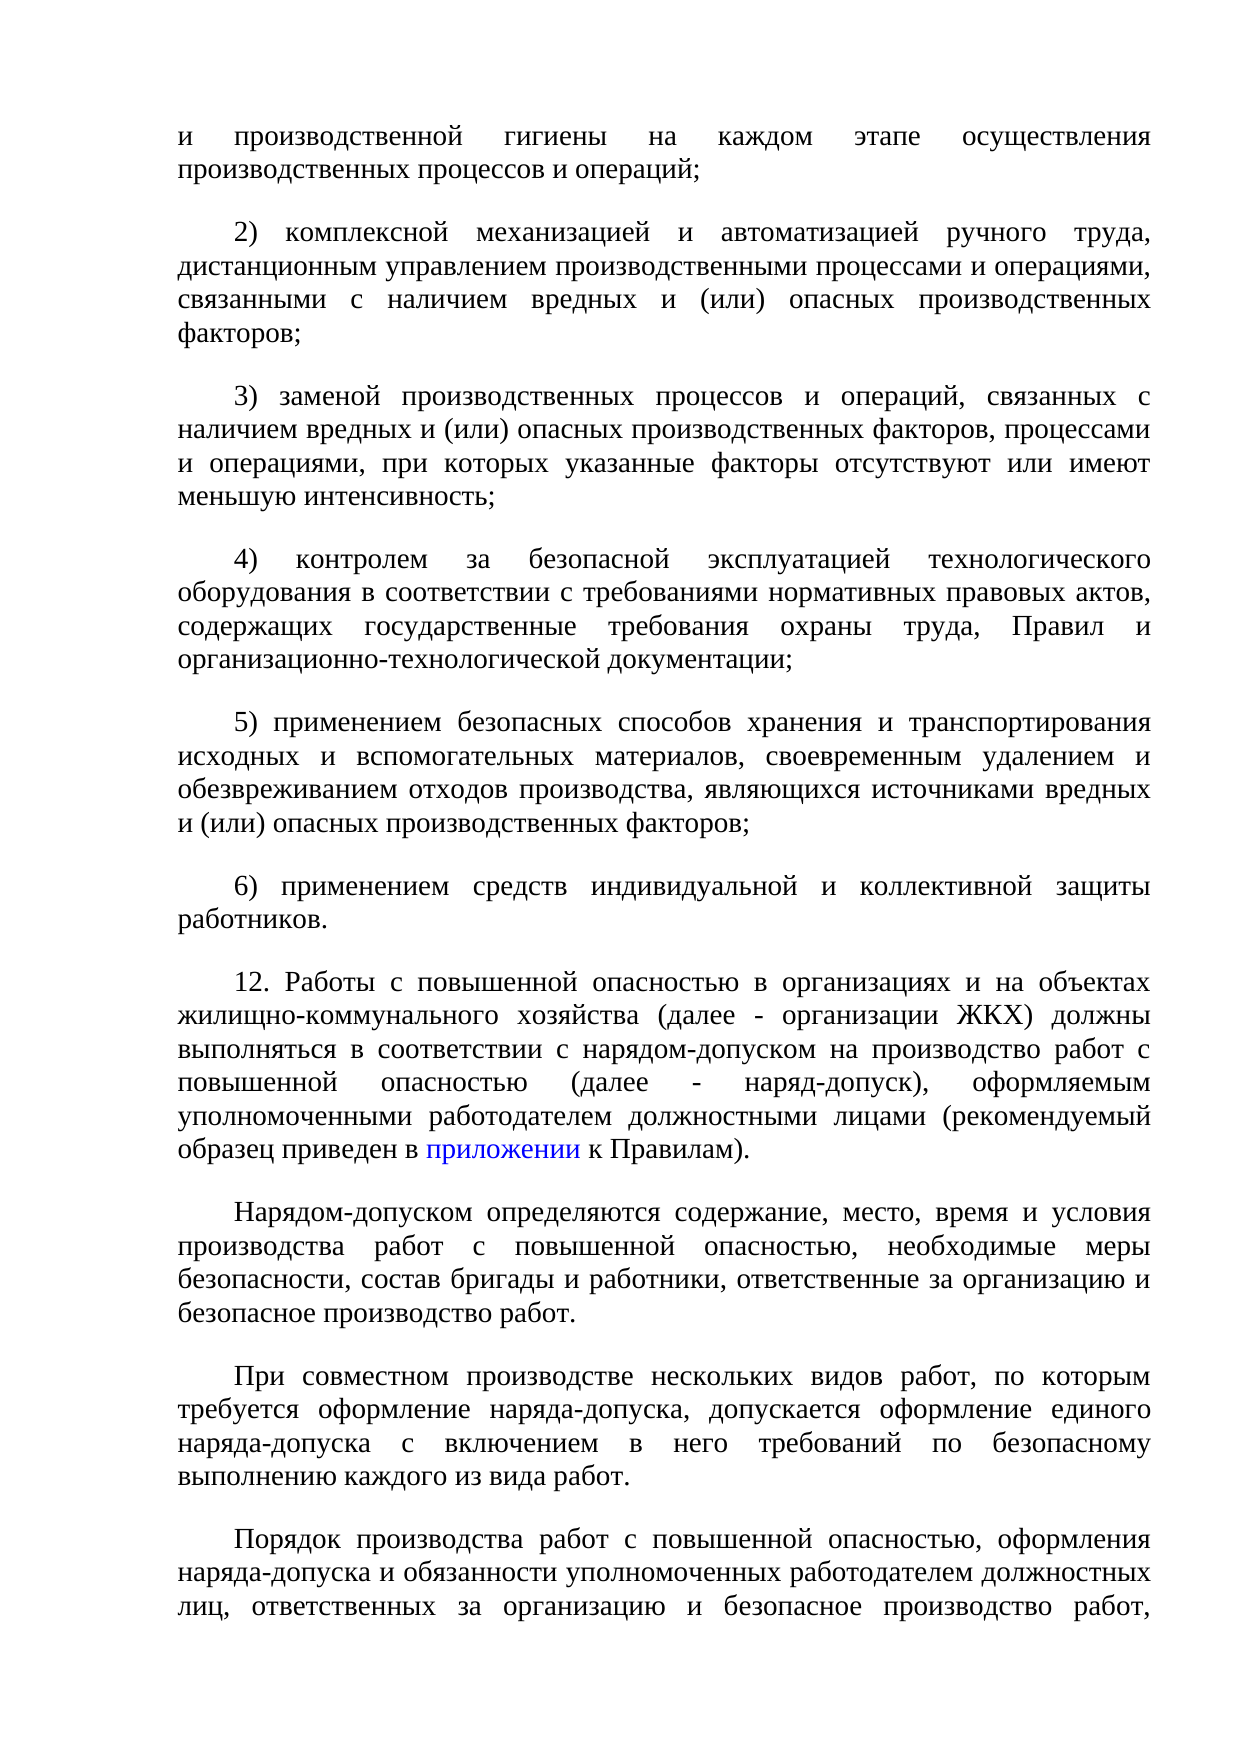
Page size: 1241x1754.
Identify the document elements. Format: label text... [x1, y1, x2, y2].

text 6) применением средств индивидуальной и коллективной защиты работников. [177, 868, 1152, 935]
text 2) комплексной механизацией и автоматизацией ручного труда, дистанционным управлением производственными процессами и операциями, связанными с наличием вредных и (или) опасных производственных факторов; [177, 214, 1152, 348]
text 12. Работы с повышенной опасностью в организациях и на объектах жилищно-коммунального хозяйства (далее - организации ЖКХ) должны выполняться в соответствии с нарядом-допуском на производство работ с повышенной опасностью (далее - наряд-допуск), оформляемым уполномоченными работодателем должностными лицами (рекомендуемый образец приведен в приложении к Правилам). [177, 964, 1152, 1165]
text 5) применением безопасных способов хранения и транспортирования исходных и вспомогательных материалов, своевременным удалением и обезвреживанием отходов производства, являющихся источниками вредных и (или) опасных производственных факторов; [177, 704, 1152, 838]
text Нарядом-допуском определяются содержание, место, время и условия производства работ с повышенной опасностью, необходимые меры безопасности, состав бригады и работники, ответственные за организацию и безопасное производство работ. [177, 1194, 1152, 1328]
text 4) контролем за безопасной эксплуатацией технологического оборудования в соответствии с требованиями нормативных правовых актов, содержащих государственные требования охраны труда, Правил и организационно-технологической документации; [177, 541, 1152, 675]
text При совместном производстве нескольких видов работ, по которым требуется оформление наряда-допуска, допускается оформление единого наряда-допуска с включением в него требований по безопасному выполнению каждого из вида работ. [177, 1358, 1152, 1492]
text 3) заменой производственных процессов и операций, связанных с наличием вредных и (или) опасных производственных факторов, процессами и операциями, при которых указанные факторы отсутствуют или имеют меньшую интенсивность; [177, 378, 1152, 512]
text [177, 1521, 1152, 1622]
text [177, 118, 1152, 185]
